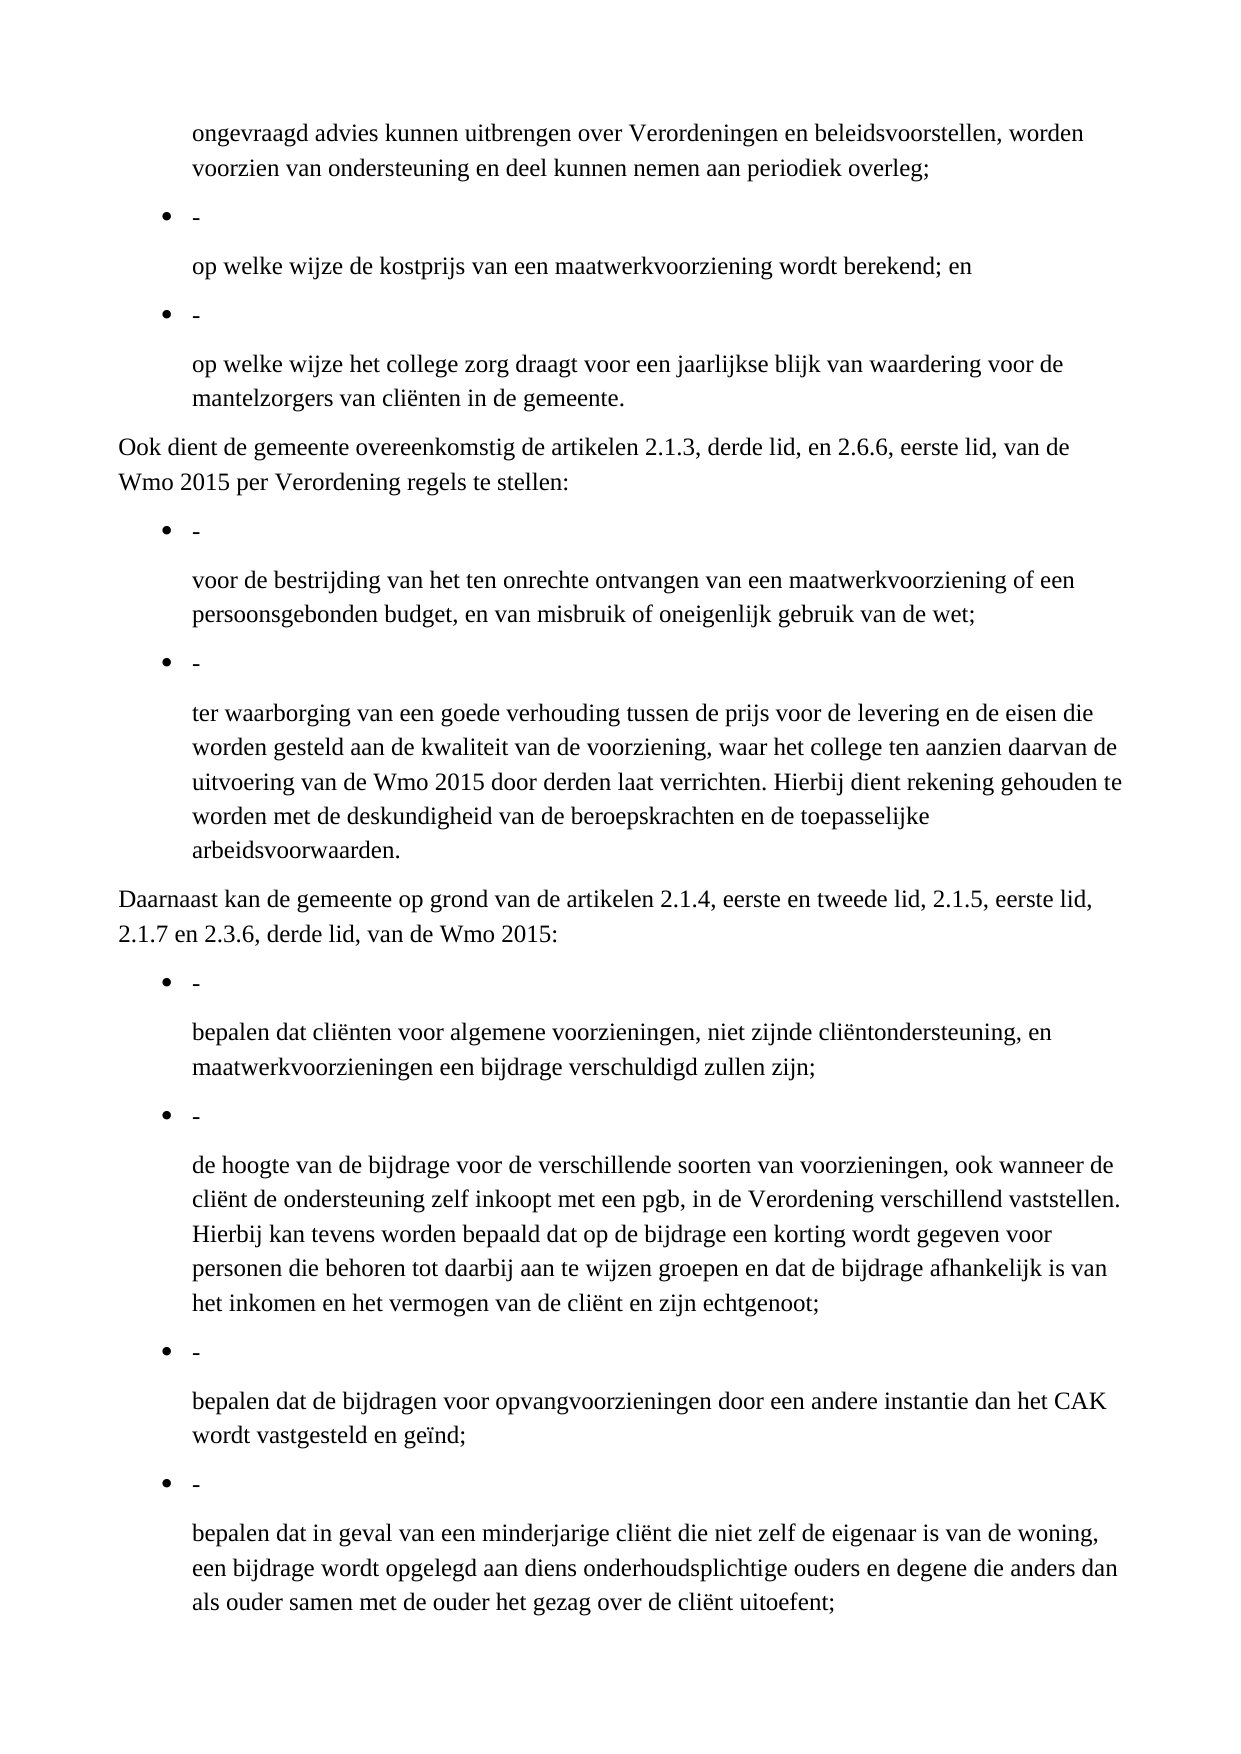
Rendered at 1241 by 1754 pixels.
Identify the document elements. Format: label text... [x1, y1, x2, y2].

list bepalen dat de bijdragen voor opvangvoorzieningen door een andere instantie dan het CAK wordt vastgesteld en geïnd; [192, 1386, 1122, 1449]
list op welke wijze het college zorg draagt voor een jaarlijkse blijk van waardering voor de mantelzorgers van cliënten in de gemeente. [192, 349, 1122, 412]
list op welke wijze de kostprijs van een maatwerkvoorziening wordt berekend; en [192, 251, 1122, 279]
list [192, 118, 1122, 181]
text Daarnaast kan de gemeente op grond van de artikelen 2.1.4, eerste en tweede lid, 2.1.5, eerste lid, 2.1.7 en 2.3.6, derde lid, van de Wmo 2015: [118, 884, 1122, 948]
list - [162, 968, 1122, 997]
list - [162, 300, 1122, 328]
list bepalen dat cliënten voor algemene voorzieningen, niet zijnde cliëntondersteuning, en maatwerkvoorzieningen een bijdrage verschuldigd zullen zijn; [192, 1017, 1122, 1080]
list de hoogte van de bijdrage voor de verschillende soorten van voorzieningen, ook wanneer de cliënt de ondersteuning zelf inkoopt met een pgb, in de Verordening verschillend vaststellen. Hierbij kan tevens worden bepaald dat op de bijdrage een korting wordt gegeven voor personen die behoren tot daarbij aan te wijzen groepen en dat de bijdrage afhankelijk is van het inkomen en het vermogen van de cliënt en zijn echtgenoot; [192, 1150, 1122, 1316]
list - [162, 516, 1122, 545]
list - [162, 202, 1122, 230]
list - [162, 1337, 1122, 1366]
list - [162, 1469, 1122, 1498]
list - [162, 648, 1122, 677]
text Ook dient de gemeente overeenkomstig de artikelen 2.1.3, derde lid, en 2.6.6, eerste lid, van de Wmo 2015 per Verordening regels te stellen: [118, 432, 1122, 496]
list - [162, 1101, 1122, 1129]
list voor de bestrijding van het ten onrechte ontvangen van een maatwerkvoorziening of een persoonsgebonden budget, en van misbruik of oneigenlijk gebruik van de wet; [192, 565, 1122, 628]
list bepalen dat in geval van een minderjarige cliënt die niet zelf de eigenaar is van de woning, een bijdrage wordt opgelegd aan diens onderhoudsplichtige ouders en degene die anders dan als ouder samen met de ouder het gezag over de cliënt uitoefent; [192, 1518, 1122, 1616]
list ter waarborging van een goede verhouding tussen de prijs voor de levering en de eisen die worden gesteld aan de kwaliteit van de voorziening, waar het college ten aanzien daarvan de uitvoering van de Wmo 2015 door derden laat verrichten. Hierbij dient rekening gehouden te worden met de deskundigheid van de beroepskrachten en de toepasselijke arbeidsvoorwaarden. [192, 698, 1122, 864]
